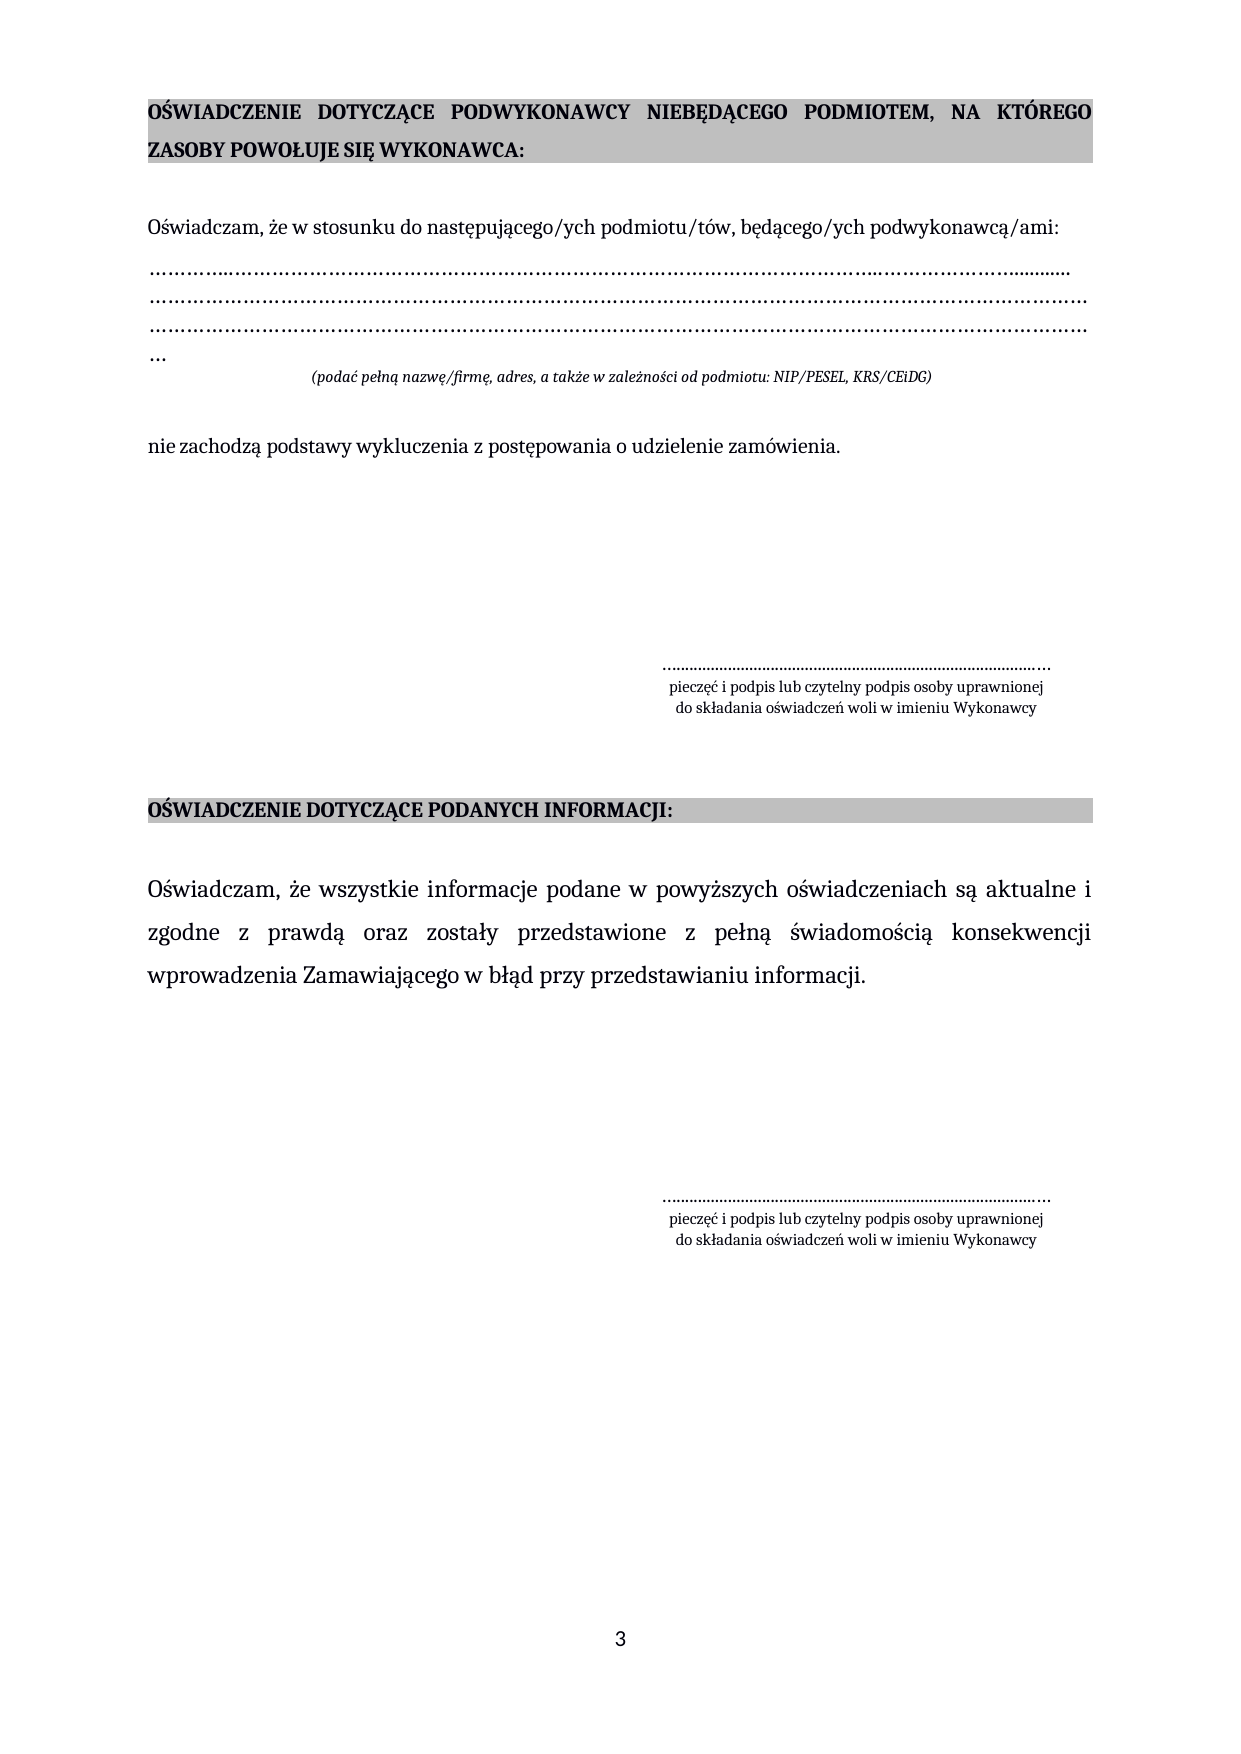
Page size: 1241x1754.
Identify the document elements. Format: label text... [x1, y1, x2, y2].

text pieczęć i podpis lub czytelny podpis osoby uprawnionej [620, 1210, 1093, 1229]
text do składania oświadczeń woli w imieniu Wykonawcy [620, 698, 1093, 717]
text …………..…………………………………………………………………………………………..…………………...........…………………………………………………………………………………………………………………………………………………………………………………………………………………………………………………………………………… [148, 252, 1093, 367]
text pieczęć i podpis lub czytelny podpis osoby uprawnionej [620, 677, 1093, 697]
text OŚWIADCZENIE DOTYCZĄCE PODWYKONAWCY NIEBĘDĄCEGO PODMIOTEM, NA KTÓREGO ZASOBY POWOŁUJE SIĘ WYKONAWCA: [148, 99, 1093, 163]
text (podać pełną nazwę/firmę, adres, a także w zależności od podmiotu: NIP/PESEL, KRS/CEiDG) [148, 367, 1093, 387]
text OŚWIADCZENIE DOTYCZĄCE PODANYCH INFORMACJI: [148, 798, 1093, 823]
text nie zachodzą podstawy wykluczenia z postępowania o udzielenie zamówienia. [148, 434, 1093, 459]
text …....................................................................................… [620, 1184, 1093, 1208]
text …....................................................................................… [620, 652, 1093, 676]
text do składania oświadczeń woli w imieniu Wykonawcy [620, 1230, 1093, 1249]
text Oświadczam, że w stosunku do następującego/ych podmiotu/tów, będącego/ych podwykonawcą/ami: [148, 215, 1093, 240]
text Oświadczam, że wszystkie informacje podane w powyższych oświadczeniach są aktualne i zgodne z prawdą oraz zostały przedstawione z pełną świadomością konsekwencji wprowadzenia Zamawiającego w błąd przy przedstawianiu informacji. [148, 875, 1093, 990]
